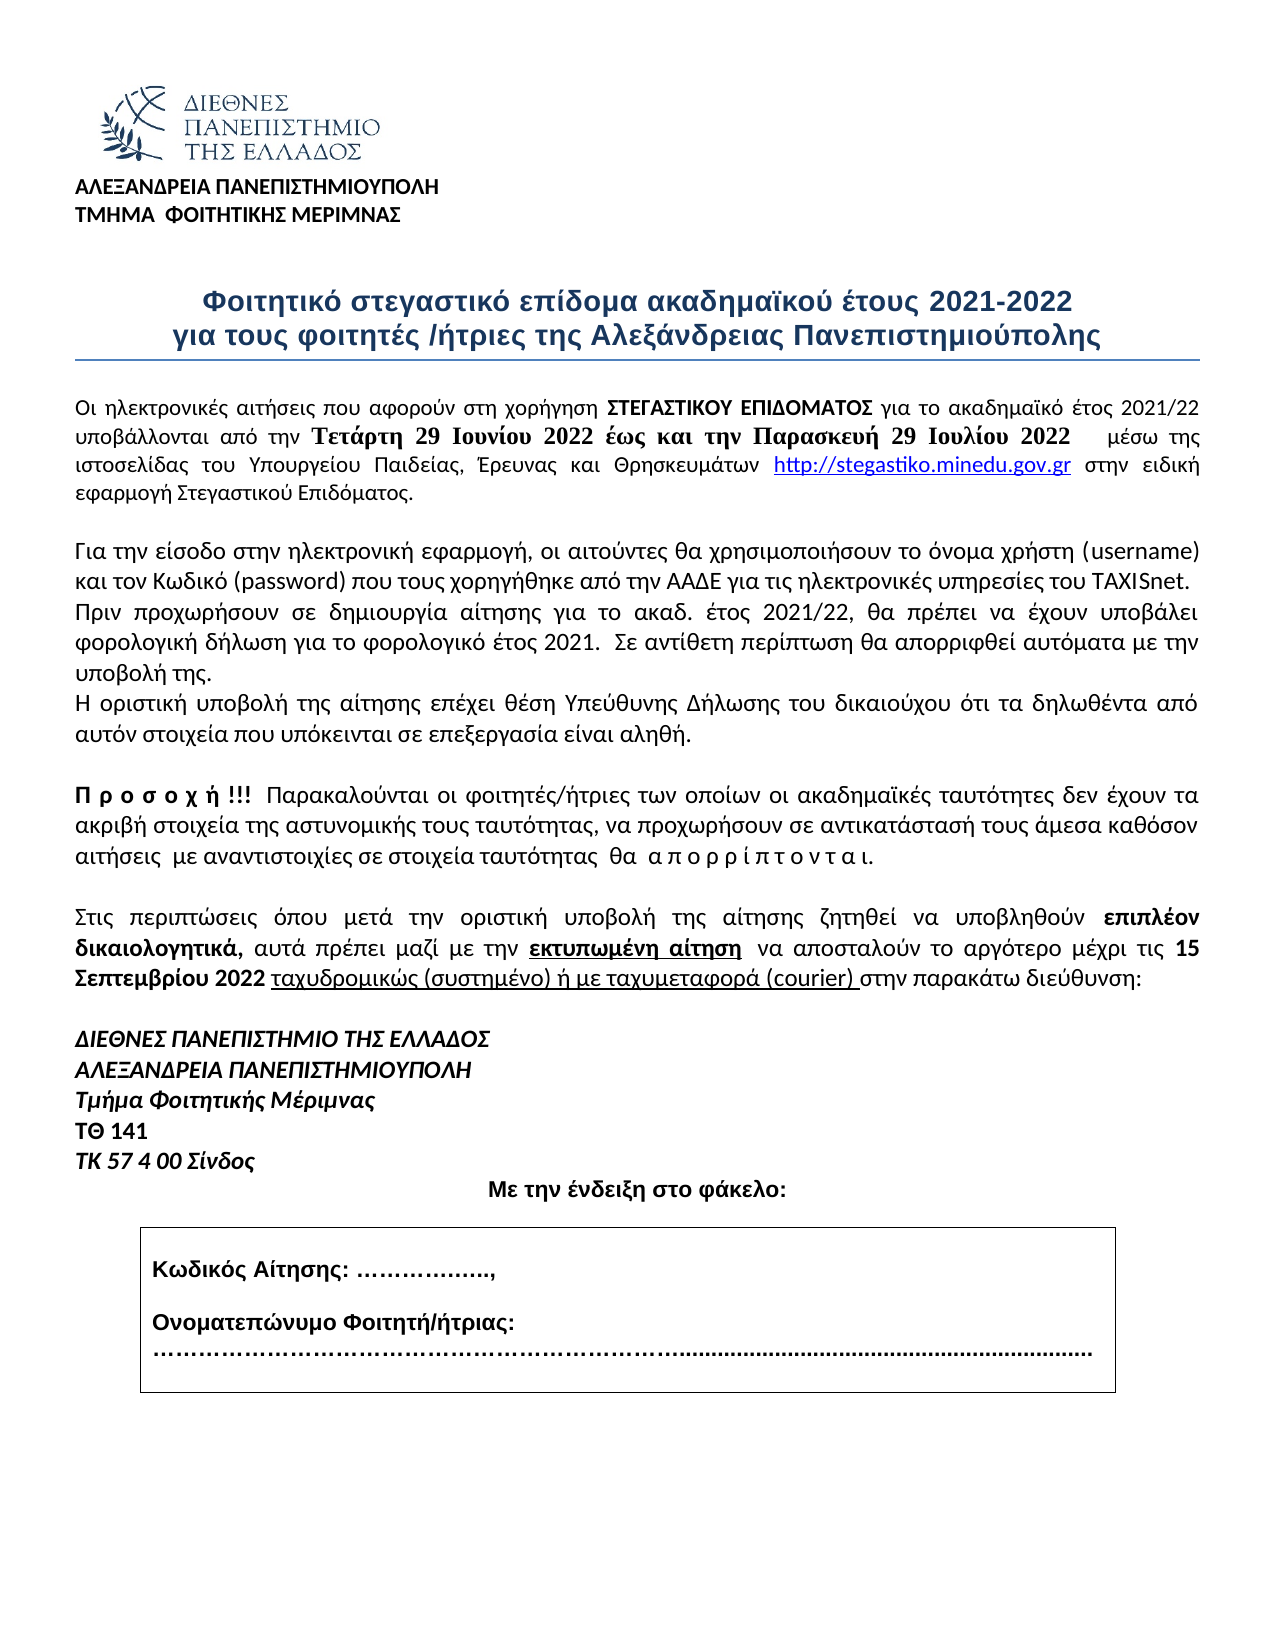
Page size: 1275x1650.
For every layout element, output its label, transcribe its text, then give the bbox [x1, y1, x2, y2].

text ΤΘ 141 [75, 1115, 1200, 1145]
title Φοιτητικό στεγαστικό επίδομα ακαδημαϊκού έτους 2021-2022 [75, 284, 1200, 317]
picture [75, 75, 403, 172]
text Για την είσοδο στην ηλεκτρονική εφαρμογή, οι αιτούντες θα χρησιμοποιήσουν το όνομα χρήστη (username) και τον Κωδικό (password) που τους χορηγήθηκε από την ΑΑΔΕ για τις ηλεκτρονικές υπηρεσίες του ΤΑΧΙSnet. [75, 535, 1200, 596]
text Τμήμα Φοιτητικής Μέριμνας [75, 1084, 1200, 1115]
text ΑΛΕΞΑΝΔΡΕΙΑ ΠΑΝΕΠΙΣΤΗΜΙΟΥΠΟΛΗ [75, 1054, 1200, 1084]
text Με την ένδειξη στο φάκελο: [75, 1176, 1200, 1202]
text Οι ηλεκτρονικές αιτήσεις που αφορούν στη χορήγηση ΣΤΕΓΑΣΤΙΚΟΥ ΕΠΙΔΟΜΑΤΟΣ για το ακαδημαϊκό έτος 2021/22 υποβάλλονται από την Τετάρτη 29 Ιουνίου 2022 έως και την Παρασκευή 29 Ιουλίου 2022 μέσω της ιστοσελίδας του Υπουργείου Παιδείας, Έρευνας και Θρησκευμάτων http://stegastiko.minedu.gov.gr στην ειδική εφαρμογή Στεγαστικού Επιδόματος. [75, 393, 1200, 506]
text Η οριστική υποβολή της αίτησης επέχει θέση Υπεύθυνης Δήλωσης του δικαιούχου ότι τα δηλωθέντα από αυτόν στοιχεία που υπόκεινται σε επεξεργασία είναι αληθή. [75, 688, 1200, 749]
text ΑΛΕΞΑΝΔΡΕΙΑ ΠΑΝΕΠΙΣΤΗΜΙΟΥΠΟΛΗ [75, 172, 1200, 200]
text ΤΚ 57 4 00 Σίνδος [75, 1145, 1200, 1176]
title για τους φοιτητές /ήτριες της Αλεξάνδρειας Πανεπιστημιούπολης [75, 317, 1200, 359]
text ΤΜΗΜΑ ΦΟΙΤΗΤΙΚΗΣ ΜΕΡΙΜΝΑΣ [75, 200, 1200, 228]
table_header Κωδικός Αίτησης: ………….….., Ονοματεπώνυμο Φοιτητή/ήτριας: ……………………………………………………………................................................................. [141, 1228, 1115, 1392]
text ΔΙΕΘΝΕΣ ΠΑΝΕΠΙΣΤΗΜΙΟ ΤΗΣ ΕΛΛΑΔΟΣ [75, 1023, 1200, 1054]
text Πριν προχωρήσουν σε δημιουργία αίτησης για το ακαδ. έτος 2021/22, θα πρέπει να έχουν υποβάλει φορολογική δήλωση για το φορολογικό έτος 2021. Σε αντίθετη περίπτωση θα απορριφθεί αυτόματα με την υποβολή της. [75, 596, 1200, 688]
text Π ρ ο σ ο χ ή !!! Παρακαλούνται οι φοιτητές/ήτριες των οποίων οι ακαδημαϊκές ταυτότητες δεν έχουν τα ακριβή στοιχεία της αστυνομικής τους ταυτότητας, να προχωρήσουν σε αντικατάστασή τους άμεσα καθόσον αιτήσεις με αναντιστοιχίες σε στοιχεία ταυτότητας θα α π ο ρ ρ ί π τ ο ν τ α ι. [75, 779, 1200, 871]
text Στις περιπτώσεις όπου μετά την οριστική υποβολή της αίτησης ζητηθεί να υποβληθούν επιπλέον δικαιολογητικά, αυτά πρέπει μαζί με την εκτυπωμένη αίτηση να αποσταλούν το αργότερο μέχρι τις 15 Σεπτεμβρίου 2022 ταχυδρομικώς (συστημένο) ή με ταχυμεταφορά (courier) στην παρακάτω διεύθυνση: [75, 901, 1200, 993]
